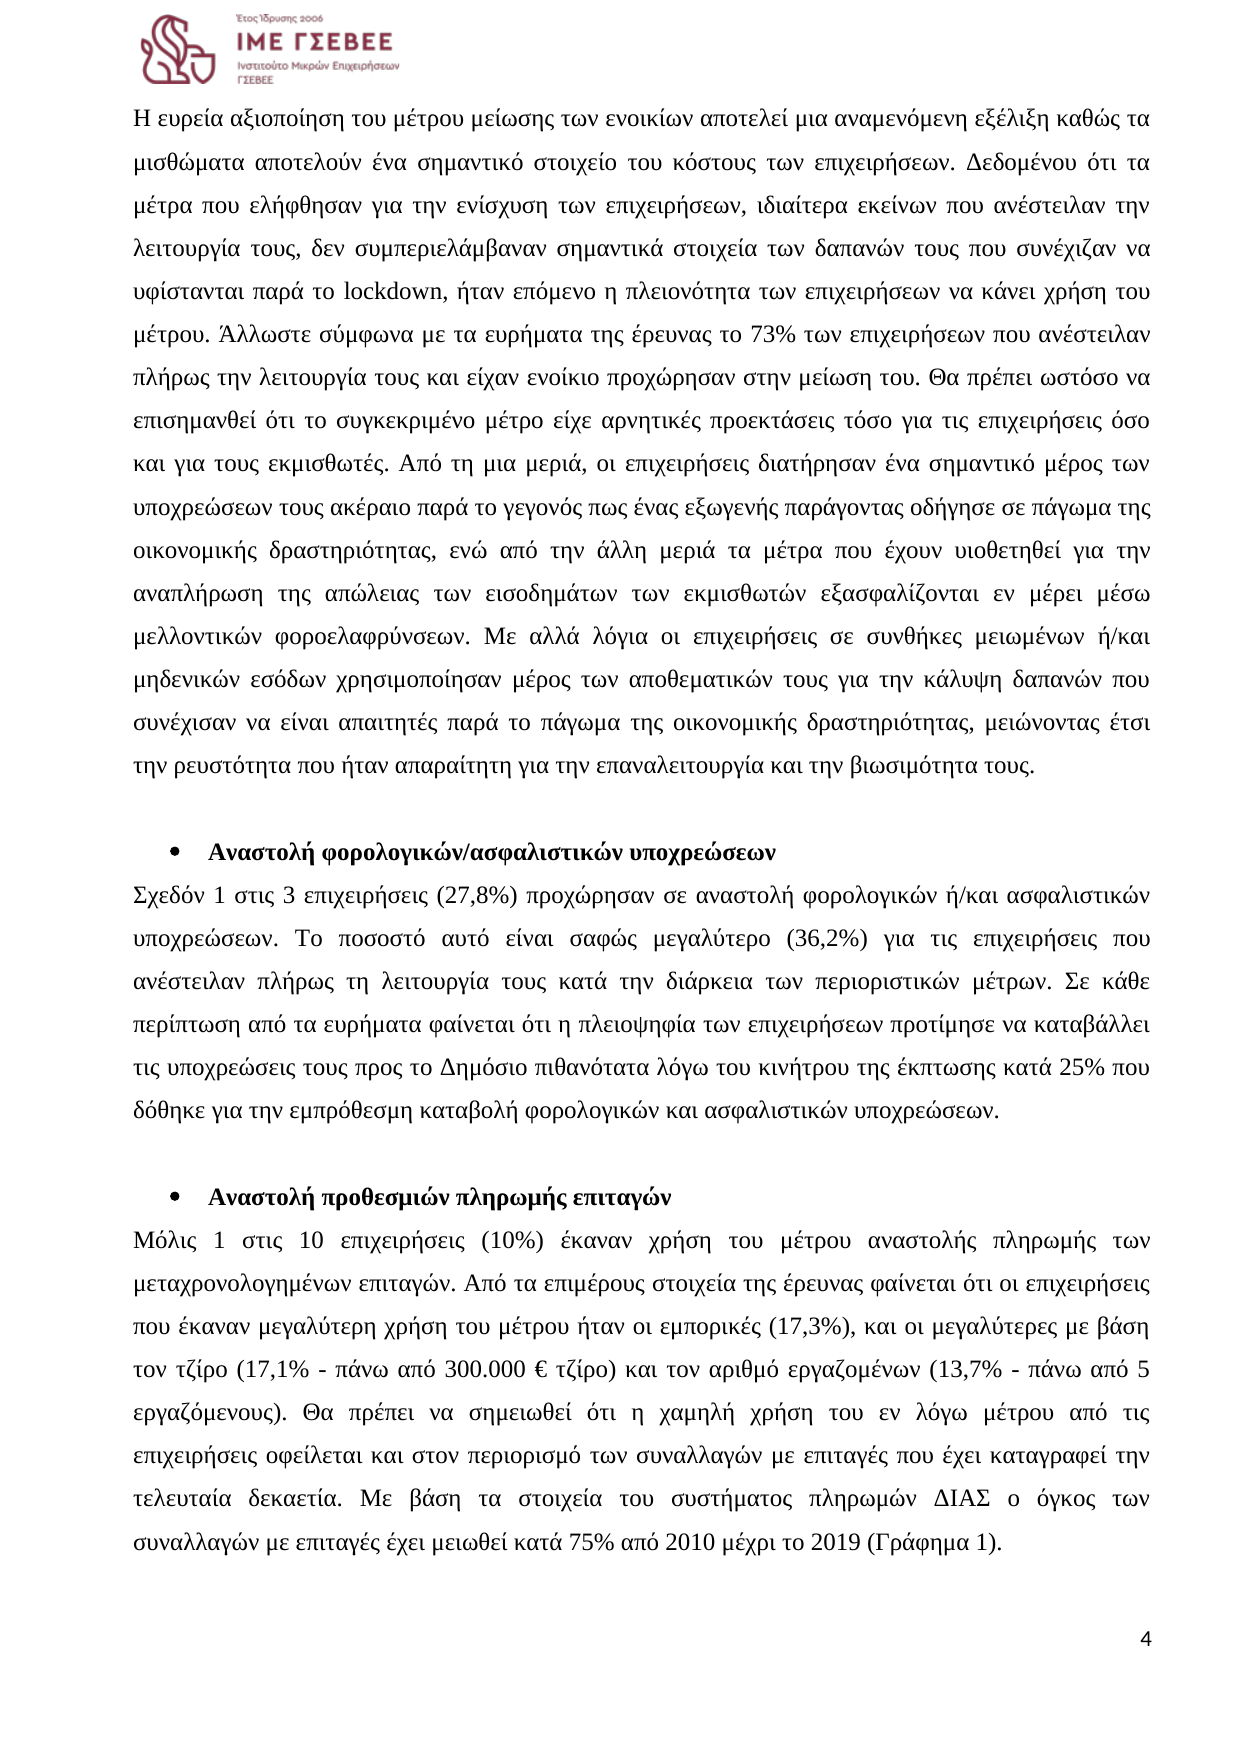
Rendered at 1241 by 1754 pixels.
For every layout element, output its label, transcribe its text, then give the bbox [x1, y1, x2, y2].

list Αναστολή φορολογικών/ασφαλιστικών υποχρεώσεων [170, 837, 1152, 865]
text Σχεδόν 1 στις 3 επιχειρήσεις (27,8%) προχώρησαν σε αναστολή φορολογικών ή/και ασφαλιστικών υποχρεώσεων. Το ποσοστό αυτό είναι σαφώς μεγαλύτερο (36,2%) για τις επιχειρήσεις που ανέστειλαν πλήρως τη λειτουργία τους κατά την διάρκεια των περιοριστικών μέτρων. Σε κάθε περίπτωση από τα ευρήματα φαίνεται ότι η πλειοψηφία των επιχειρήσεων προτίμησε να καταβάλλει τις υποχρεώσεις τους προς το Δημόσιο πιθανότατα λόγω του κινήτρου της έκπτωσης κατά 25% που δόθηκε για την εμπρόθεσμη καταβολή φορολογικών και ασφαλιστικών υποχρεώσεων. [133, 880, 1152, 1124]
text Η ευρεία αξιοποίηση του μέτρου μείωσης των ενοικίων αποτελεί μια αναμενόμενη εξέλιξη καθώς τα μισθώματα αποτελούν ένα σημαντικό στοιχείο του κόστους των επιχειρήσεων. Δεδομένου ότι τα μέτρα που ελήφθησαν για την ενίσχυση των επιχειρήσεων, ιδιαίτερα εκείνων που ανέστειλαν την λειτουργία τους, δεν συμπεριελάμβαναν σημαντικά στοιχεία των δαπανών τους που συνέχιζαν να υφίστανται παρά το lockdown, ήταν επόμενο η πλειονότητα των επιχειρήσεων να κάνει χρήση του μέτρου. Άλλωστε σύμφωνα με τα ευρήματα της έρευνας το 73% των επιχειρήσεων που ανέστειλαν πλήρως την λειτουργία τους και είχαν ενοίκιο προχώρησαν στην μείωση του. Θα πρέπει ωστόσο να επισημανθεί ότι το συγκεκριμένο μέτρο είχε αρνητικές προεκτάσεις τόσο για τις επιχειρήσεις όσο και για τους εκμισθωτές. Από τη μια μεριά, οι επιχειρήσεις διατήρησαν ένα σημαντικό μέρος των υποχρεώσεων τους ακέραιο παρά το γεγονός πως ένας εξωγενής παράγοντας οδήγησε σε πάγωμα της οικονομικής δραστηριότητας, ενώ από την άλλη μεριά τα μέτρα που έχουν υιοθετηθεί για την αναπλήρωση της απώλειας των εισοδημάτων των εκμισθωτών εξασφαλίζονται εν μέρει μέσω μελλοντικών φοροελαφρύνσεων. Με αλλά λόγια οι επιχειρήσεις σε συνθήκες μειωμένων ή/και μηδενικών εσόδων χρησιμοποίησαν μέρος των αποθεματικών τους για την κάλυψη δαπανών που συνέχισαν να είναι απαιτητές παρά το πάγωμα της οικονομικής δραστηριότητας, μειώνοντας έτσι την ρευστότητα που ήταν απαραίτητη για την επαναλειτουργία και την βιωσιμότητα τους. [133, 103, 1152, 779]
picture [132, 14, 408, 84]
text Μόλις 1 στις 10 επιχειρήσεις (10%) έκαναν χρήση του μέτρου αναστολής πληρωμής των μεταχρονολογημένων επιταγών. Από τα επιμέρους στοιχεία της έρευνας φαίνεται ότι οι επιχειρήσεις που έκαναν μεγαλύτερη χρήση του μέτρου ήταν οι εμπορικές (17,3%), και οι μεγαλύτερες με βάση τον τζίρο (17,1% - πάνω από 300.000 € τζίρο) και τον αριθμό εργαζομένων (13,7% - πάνω από 5 εργαζόμενους). Θα πρέπει να σημειωθεί ότι η χαμηλή χρήση του εν λόγω μέτρου από τις επιχειρήσεις οφείλεται και στον περιορισμό των συναλλαγών με επιταγές που έχει καταγραφεί την τελευταία δεκαετία. Με βάση τα στοιχεία του συστήματος πληρωμών ΔΙΑΣ ο όγκος των συναλλαγών με επιταγές έχει μειωθεί κατά 75% από 2010 μέχρι το 2019 (Γράφημα 1). [133, 1225, 1152, 1555]
list Αναστολή προθεσμιών πληρωμής επιταγών [170, 1182, 1152, 1210]
